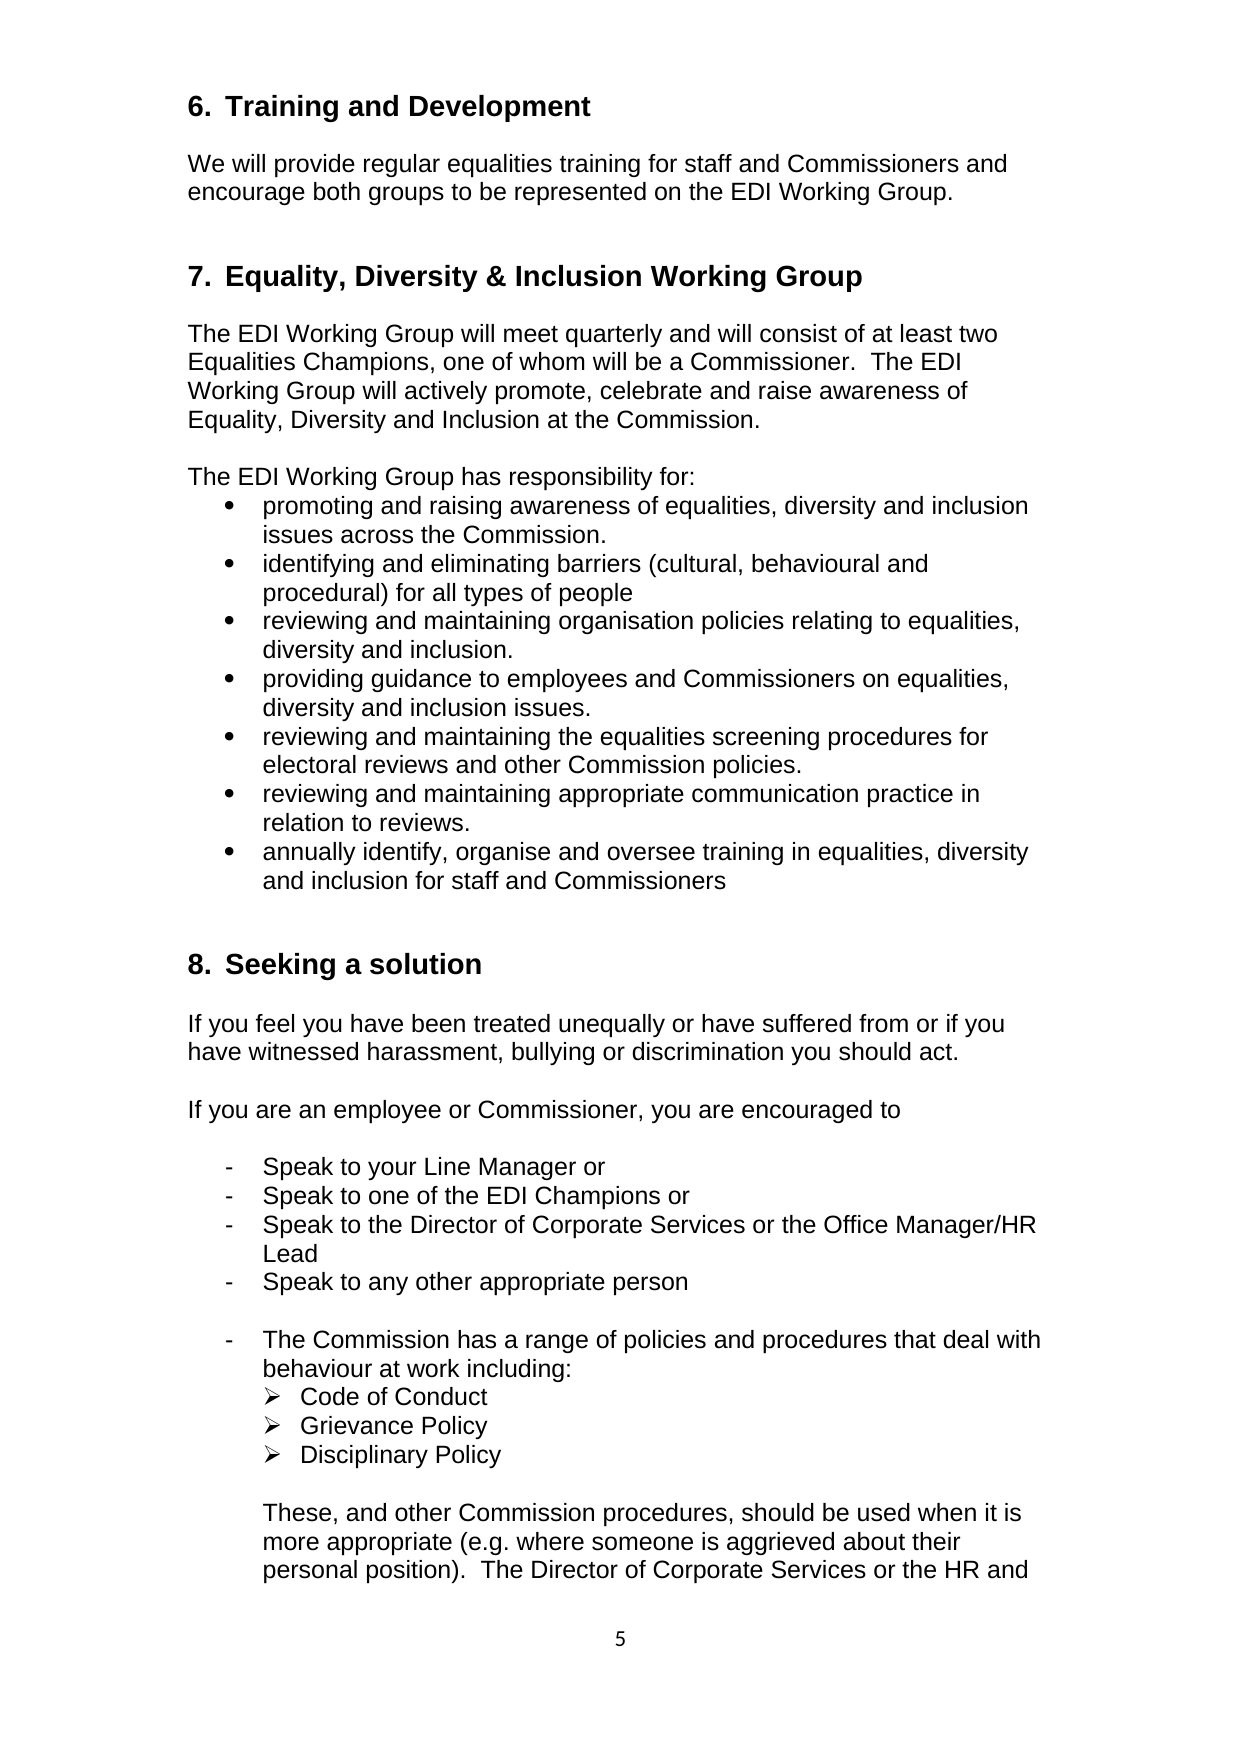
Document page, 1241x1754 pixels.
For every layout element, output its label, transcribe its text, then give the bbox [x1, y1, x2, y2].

list identifying and eliminating barriers (cultural, behavioural and procedural) for all types of people [225, 549, 1053, 606]
list providing guidance to employees and Commissioners on equalities, diversity and inclusion issues. [225, 664, 1053, 722]
list annually identify, organise and oversee training in equalities, diversity and inclusion for staff and Commissioners [225, 837, 1053, 894]
list Speak to one of the EDI Champions or [225, 1181, 1053, 1210]
list Grievance Policy [262, 1411, 1053, 1440]
list reviewing and maintaining organisation policies relating to equalities, diversity and inclusion. [225, 606, 1053, 664]
subtitle Equality, Diversity & Inclusion Working Group [187, 259, 1053, 292]
subtitle Training and Development [187, 89, 1053, 122]
text If you feel you have been treated unequally or have suffered from or if you have witnessed harassment, bullying or discrimination you should act. [187, 1009, 1053, 1066]
list Disciplinary Policy [262, 1440, 1053, 1469]
text The EDI Working Group has responsibility for: [187, 462, 1053, 491]
list Code of Conduct [262, 1382, 1053, 1411]
list Speak to the Director of Corporate Services or the Office Manager/HR Lead [225, 1210, 1053, 1267]
text The EDI Working Group will meet quarterly and will consist of at least two Equalities Champions, one of whom will be a Commissioner. The EDI Working Group will actively promote, celebrate and raise awareness of Equality, Diversity and Inclusion at the Commission. [187, 319, 1053, 434]
list Speak to your Line Manager or [225, 1152, 1053, 1181]
list promoting and raising awareness of equalities, diversity and inclusion issues across the Commission. [225, 491, 1053, 549]
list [262, 1498, 1053, 1584]
text If you are an employee or Commissioner, you are encouraged to [187, 1095, 1053, 1124]
list Speak to any other appropriate person [225, 1267, 1053, 1296]
list The Commission has a range of policies and procedures that deal with behaviour at work including: [225, 1325, 1053, 1382]
text We will provide regular equalities training for staff and Commissioners and encourage both groups to be represented on the EDI Working Group. [187, 148, 1053, 206]
list reviewing and maintaining appropriate communication practice in relation to reviews. [225, 779, 1053, 837]
subtitle Seeking a solution [187, 947, 1053, 981]
list reviewing and maintaining the equalities screening procedures for electoral reviews and other Commission policies. [225, 722, 1053, 779]
